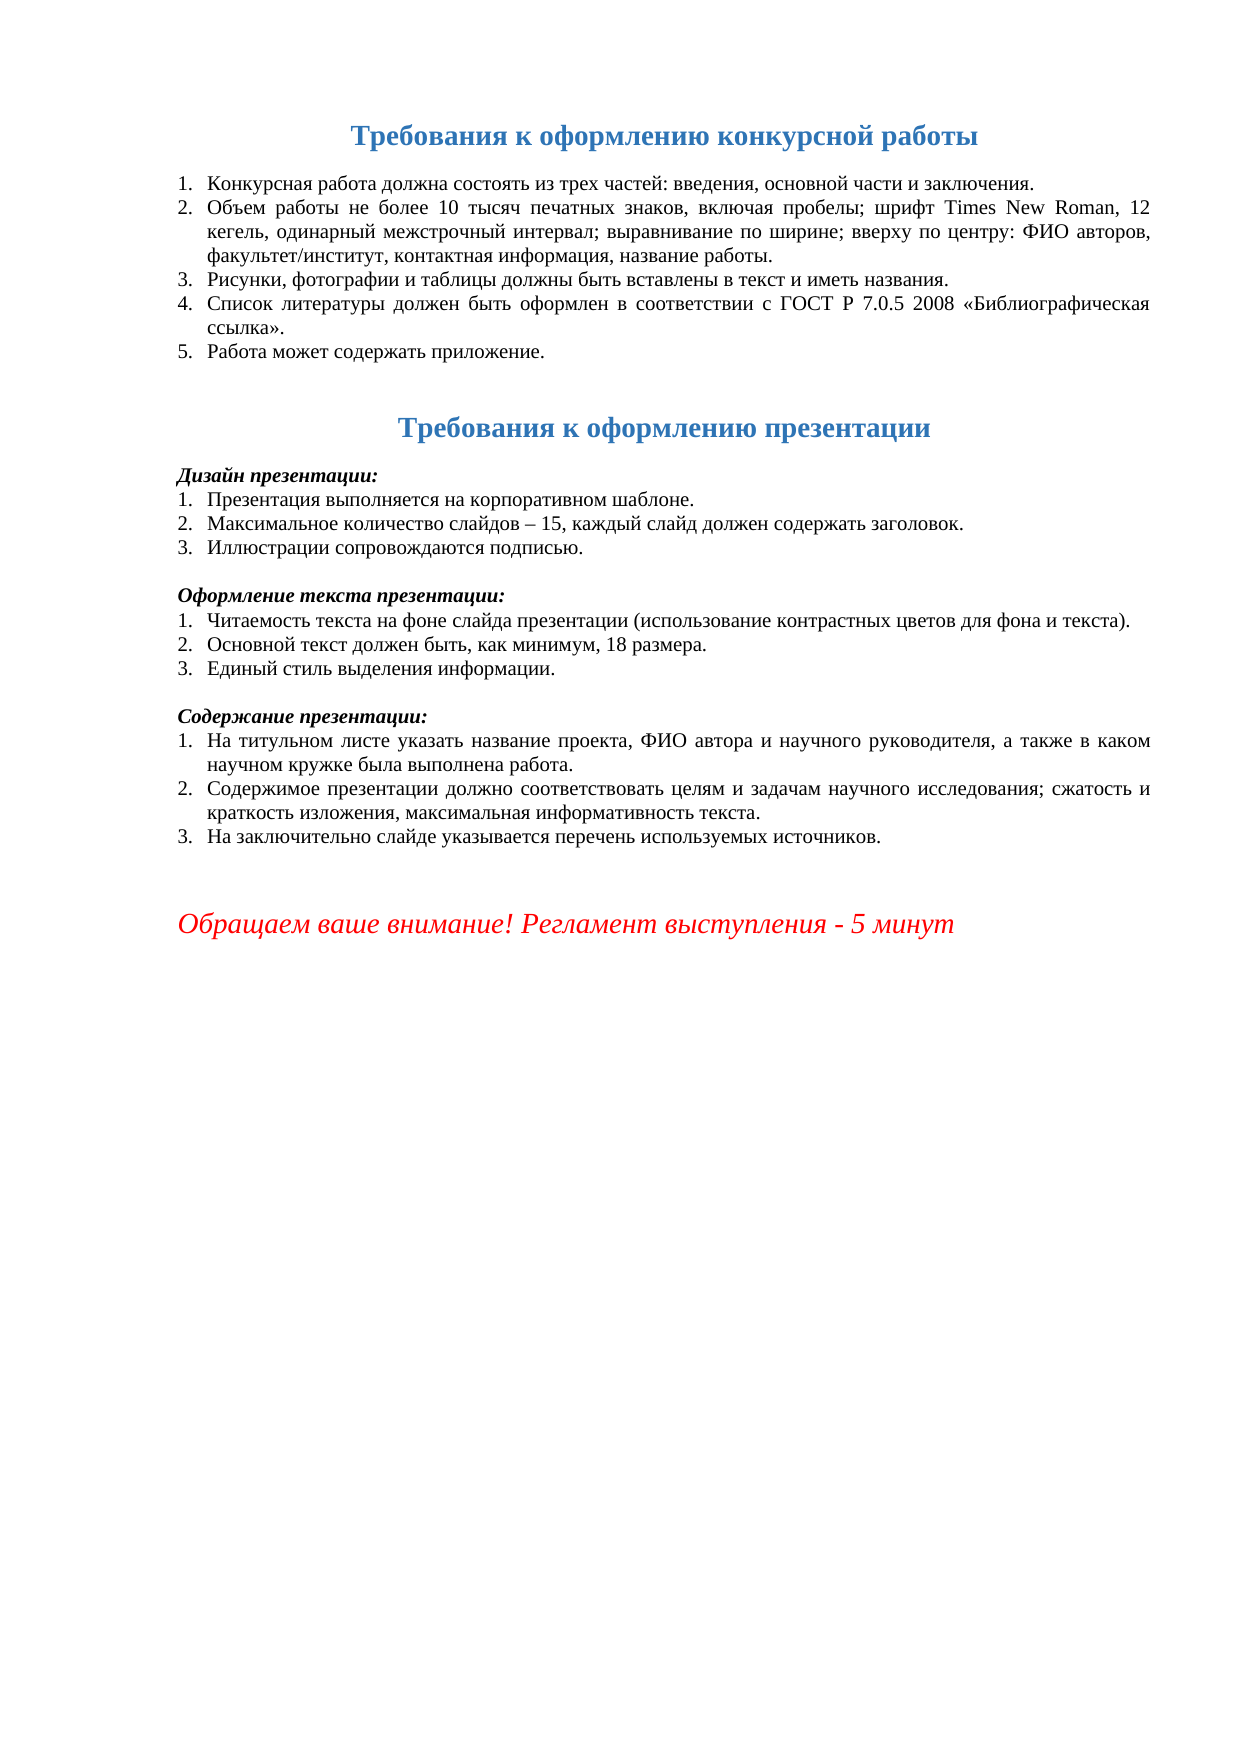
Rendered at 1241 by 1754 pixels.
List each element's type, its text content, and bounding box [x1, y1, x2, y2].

text 2. Содержимое презентации должно соответствовать целям и задачам научного исследования; сжатость и краткость изложения, максимальная информативность текста. [177, 776, 1152, 824]
text Требования к оформлению презентации [177, 410, 1152, 444]
text 2. Максимальное количество слайдов – 15, каждый слайд должен содержать заголовок. [177, 511, 1152, 535]
text Дизайн презентации: [177, 463, 1152, 487]
text 5. Работа может содержать приложение. [177, 339, 1152, 363]
text 2. Основной текст должен быть, как минимум, 18 размера. [177, 632, 1152, 656]
text 1. Читаемость текста на фоне слайда презентации (использование контрастных цветов для фона и текста). [177, 607, 1152, 632]
text 3. На заключительно слайде указывается перечень используемых источников. [177, 824, 1152, 848]
text 1. На титульном листе указать название проекта, ФИО автора и научного руководителя, а также в каком научном кружке была выполнена работа. [177, 728, 1152, 776]
text 3. Рисунки, фотографии и таблицы должны быть вставлены в текст и иметь названия. [177, 267, 1152, 291]
text Содержание презентации: [177, 704, 1152, 728]
text Требования к оформлению конкурсной работы [177, 118, 1152, 152]
text 3. Иллюстрации сопровождаются подписью. [177, 535, 1152, 559]
text 4. Список литературы должен быть оформлен в соответствии с ГОСТ Р 7.0.5 2008 «Библиографическая ссылка». [177, 291, 1152, 339]
text 1. Презентация выполняется на корпоративном шаблоне. [177, 487, 1152, 511]
text 3. Единый стиль выделения информации. [177, 656, 1152, 680]
text 2. Объем работы не более 10 тысяч печатных знаков, включая пробелы; шрифт Times New Roman, 12 кегель, одинарный межстрочный интервал; выравнивание по ширине; вверху по центру: ФИО авторов, факультет/институт, контактная информация, название работы. [177, 195, 1152, 267]
text Обращаем ваше внимание! Регламент выступления - 5 минут [177, 906, 1152, 939]
text Оформление текста презентации: [177, 583, 1152, 607]
text 1. Конкурсная работа должна состоять из трех частей: введения, основной части и заключения. [177, 171, 1152, 195]
